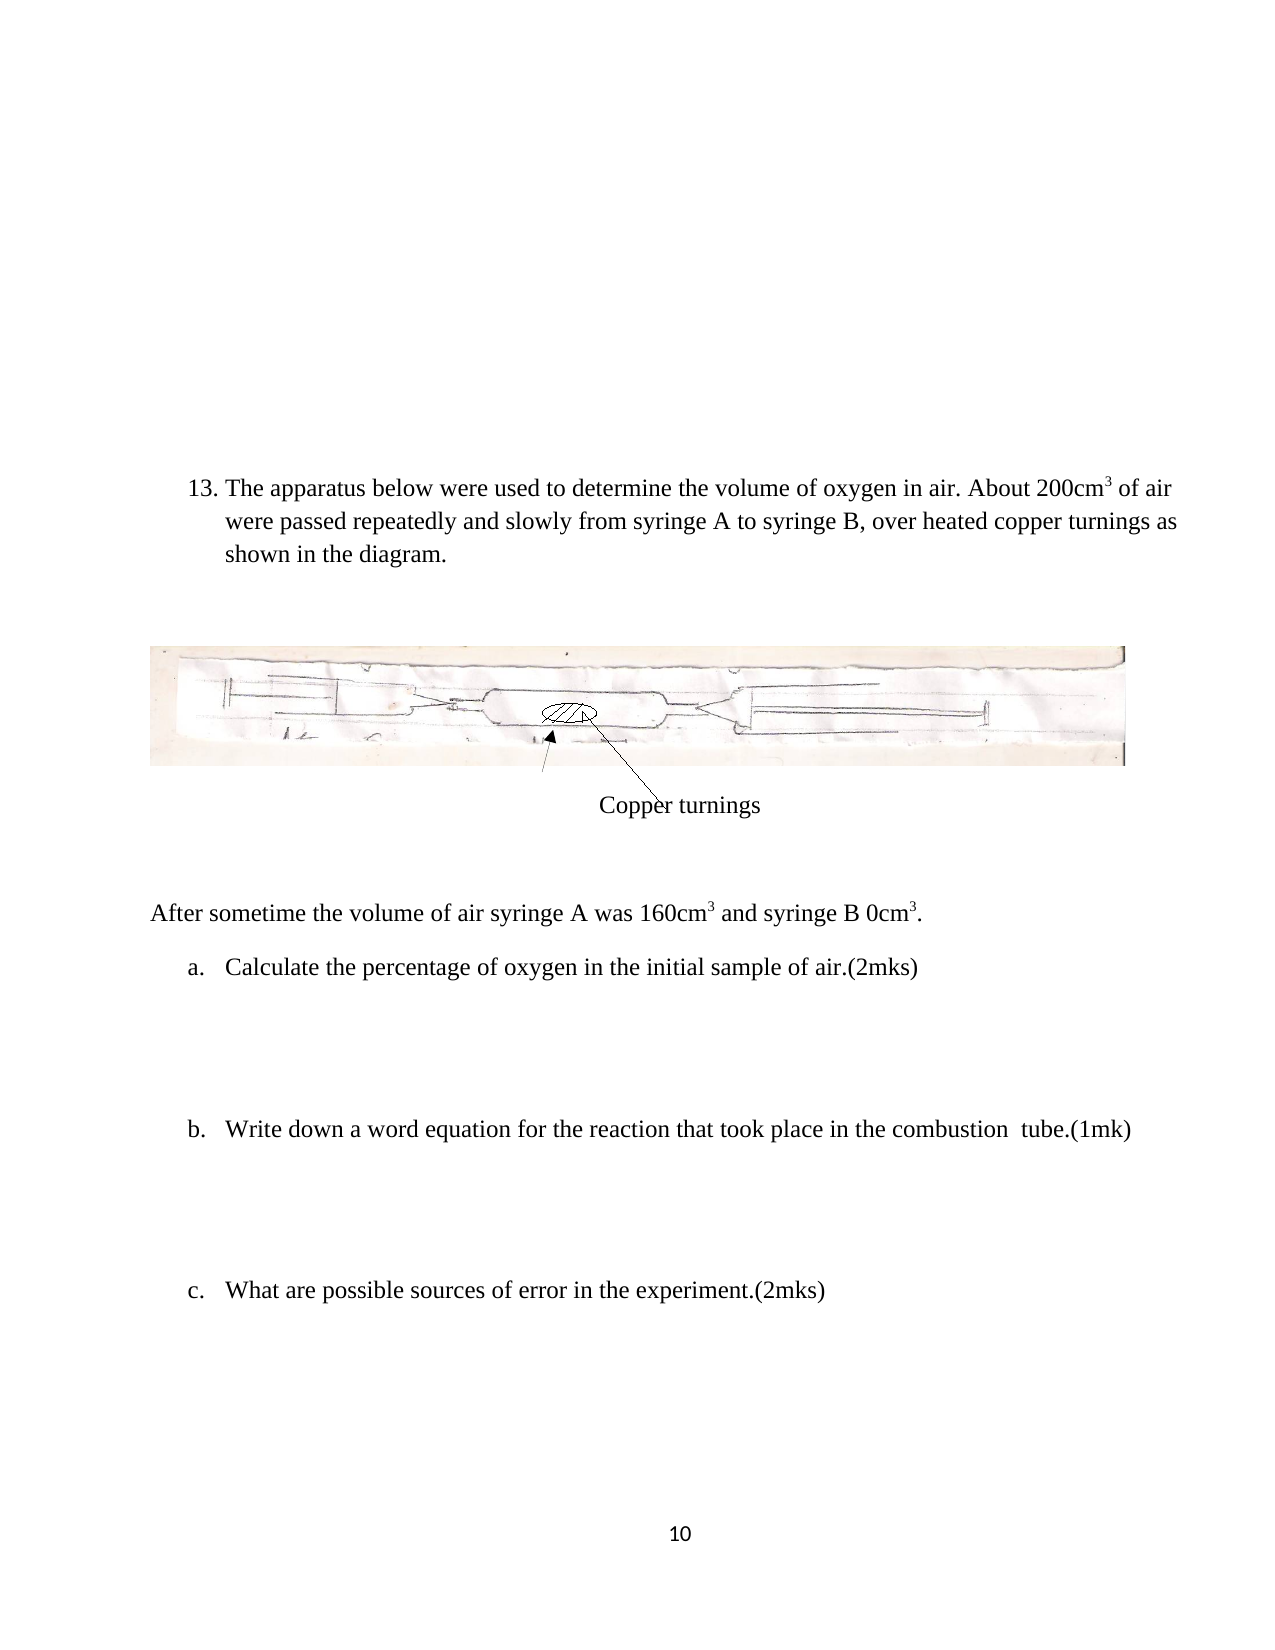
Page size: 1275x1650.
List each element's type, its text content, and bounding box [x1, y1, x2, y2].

list Write down a word equation for the reaction that took place in the combustion tube.(1mk) [187, 1114, 1209, 1142]
list Calculate the percentage of oxygen in the initial sample of air.(2mks) [187, 952, 1209, 981]
list The apparatus below were used to determine the volume of oxygen in air. About 200cm3 of air were passed repeatedly and slowly from syringe A to syringe B, over heated copper turnings as shown in the diagram. [187, 473, 1209, 568]
text Copper turnings [150, 791, 1209, 819]
list What are possible sources of error in the experiment.(2mks) [187, 1275, 1209, 1304]
text After sometime the volume of air syringe A was 160cm3 and syringe B 0cm3. [150, 898, 1209, 927]
picture [150, 646, 1125, 766]
